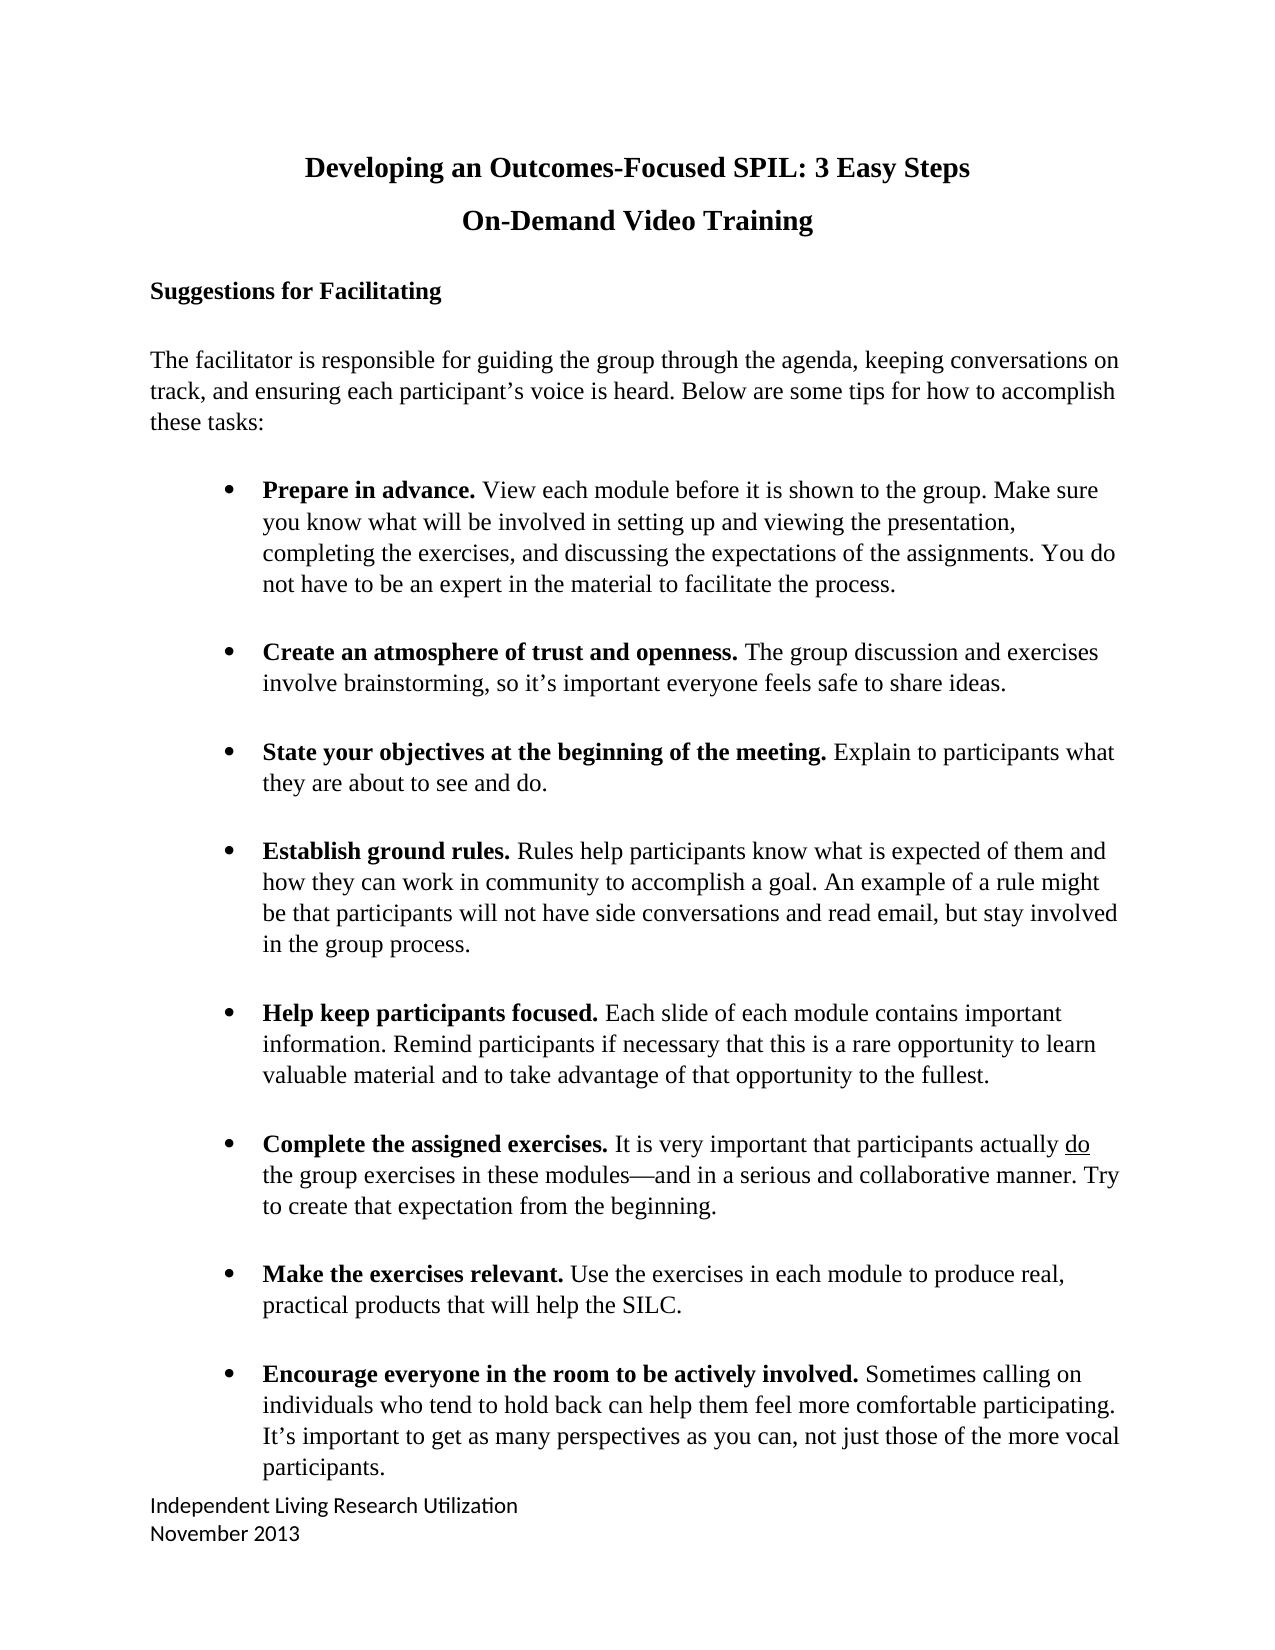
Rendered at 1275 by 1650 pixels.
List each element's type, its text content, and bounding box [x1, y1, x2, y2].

list Establish ground rules. Rules help participants know what is expected of them and how they can work in community to accomplish a goal. An example of a rule might be that participants will not have side conversations and read email, but stay involved in the group process. [225, 836, 1125, 958]
text On-Demand Video Training [150, 203, 1125, 236]
list Make the exercises relevant. Use the exercises in each module to produce real, practical products that will help the SILC. [225, 1259, 1125, 1319]
text Suggestions for Facilitating [150, 276, 1125, 305]
list State your objectives at the beginning of the meeting. Explain to participants what they are about to see and do. [225, 737, 1125, 797]
list Prepare in advance. View each module before it is shown to the group. Make sure you know what will be involved in setting up and viewing the presentation, completing the exercises, and discussing the expectations of the assignments. You do not have to be an expert in the material to facilitate the process. [225, 476, 1125, 597]
list Encourage everyone in the room to be actively involved. Sometimes calling on individuals who tend to hold back can help them feel more comfortable participating. It’s important to get as many perspectives as you can, not just those of the more vocal participants. [225, 1359, 1125, 1481]
text The facilitator is responsible for guiding the group through the agenda, keeping conversations on track, and ensuring each participant’s voice is heard. Below are some tips for how to accomplish these tasks: [150, 345, 1125, 436]
list Help keep participants focused. Each slide of each module contains important information. Remind participants if necessary that this is a rare opportunity to learn valuable material and to take advantage of that opportunity to the fullest. [225, 998, 1125, 1089]
list Complete the assigned exercises. It is very important that participants actually do the group exercises in these modules—and in a serious and collaborative manner. Try to create that expectation from the beginning. [225, 1129, 1125, 1219]
text Developing an Outcomes-Focused SPIL: 3 Easy Steps [150, 150, 1125, 183]
list Create an atmosphere of trust and openness. The group discussion and exercises involve brainstorming, so it’s important everyone feels safe to share ideas. [225, 637, 1125, 697]
